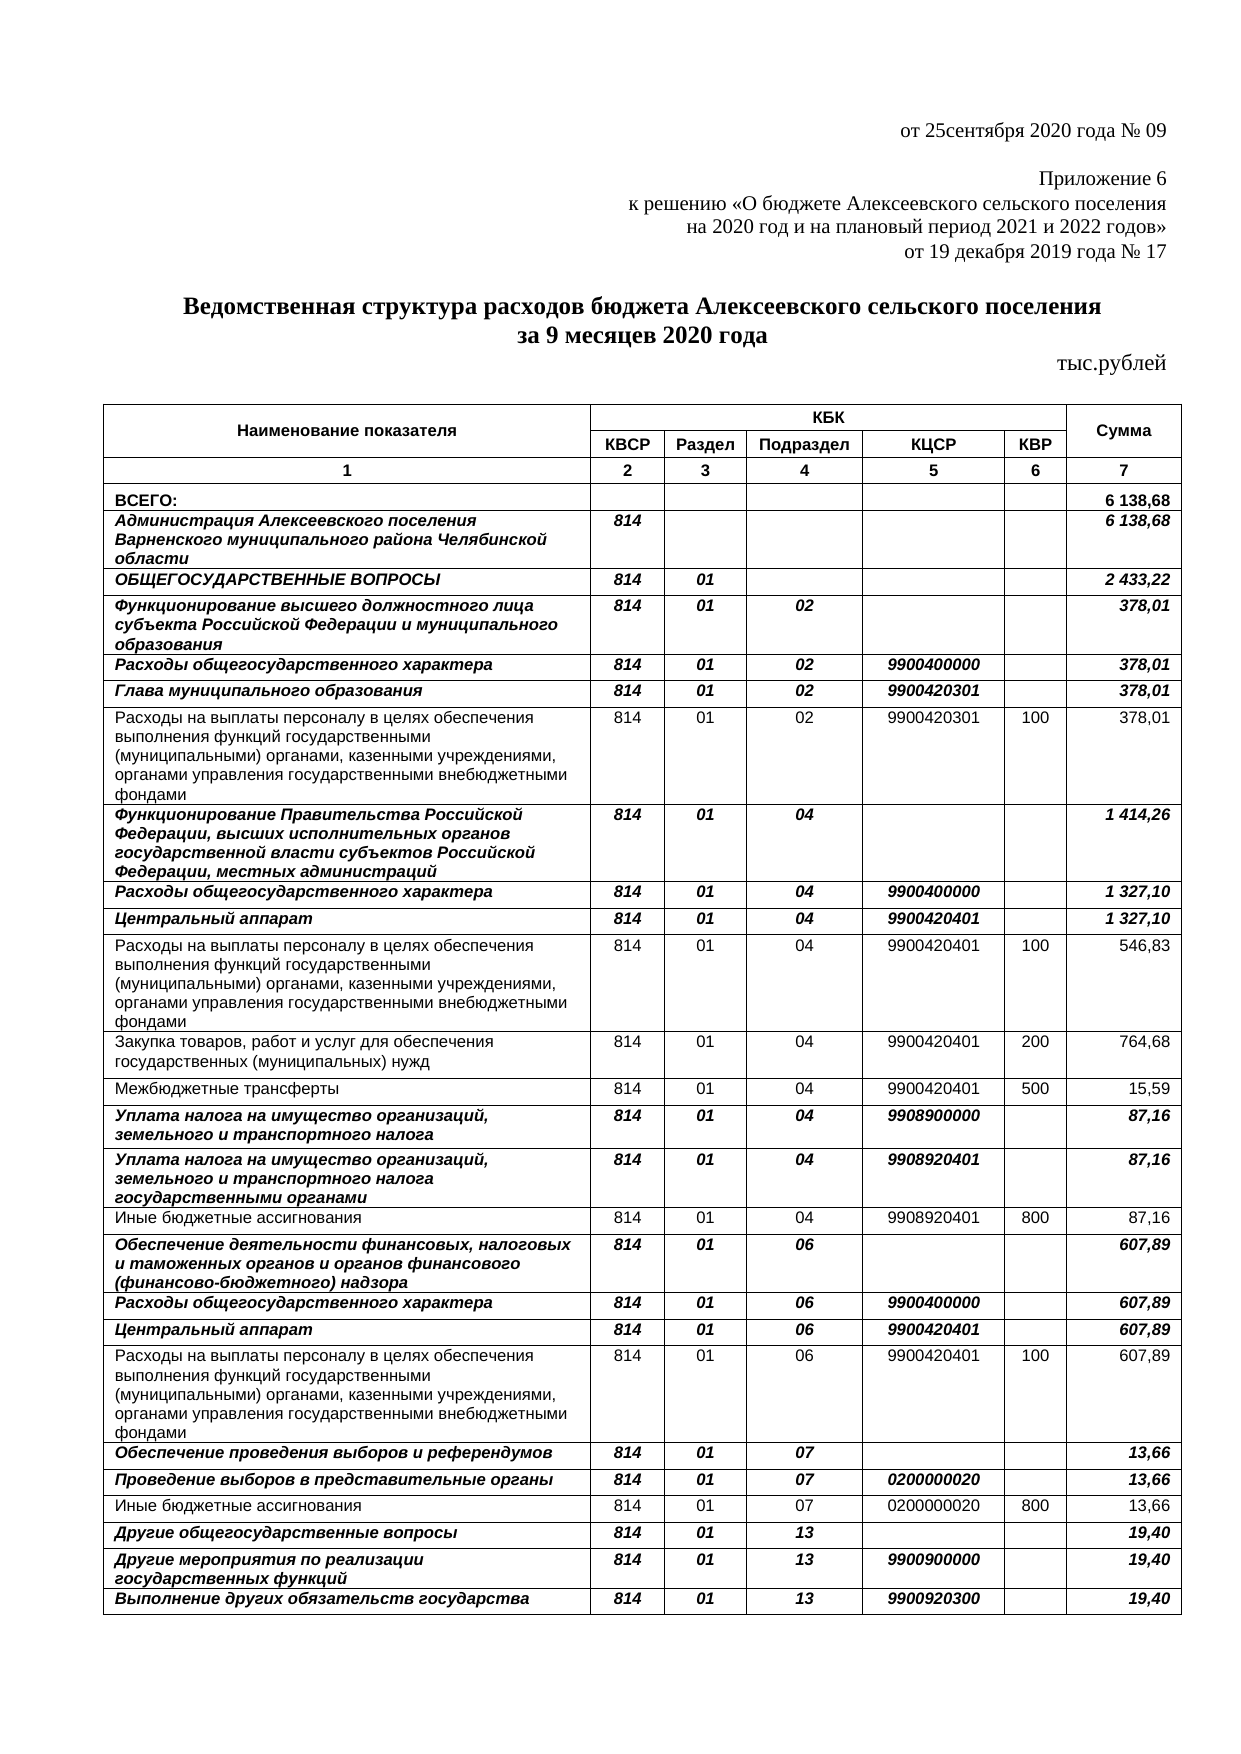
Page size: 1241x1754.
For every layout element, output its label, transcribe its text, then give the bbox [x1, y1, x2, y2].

table_cell 01 [665, 1346, 746, 1442]
table_cell ОБЩЕГОСУДАРСТВЕННЫЕ ВОПРОСЫ [104, 569, 590, 595]
table_cell 01 [665, 1320, 746, 1345]
table_cell 814 [591, 805, 664, 881]
table_cell 01 [665, 655, 746, 680]
table_cell 13 [747, 1523, 862, 1548]
table_cell 19,40 [1067, 1549, 1181, 1588]
table_cell 01 [665, 909, 746, 934]
table_cell 814 [591, 1523, 664, 1548]
table_cell 2 433,22 [1067, 569, 1181, 595]
table_cell 607,89 [1067, 1293, 1181, 1318]
table_cell [747, 484, 862, 510]
table_cell [591, 484, 664, 510]
table_cell Расходы общегосударственного характера [104, 655, 590, 680]
table_cell 814 [591, 882, 664, 908]
table_cell Центральный аппарат [104, 909, 590, 934]
table_cell Иные бюджетные ассигнования [104, 1496, 590, 1522]
table_cell [1005, 1149, 1066, 1207]
table_cell Уплата налога на имущество организаций, земельного и транспортного налога государственными органами [104, 1149, 590, 1207]
table_cell 87,16 [1067, 1149, 1181, 1207]
text Приложение 6 [118, 166, 1167, 190]
text к решению «О бюджете Алексеевского сельского поселения [118, 190, 1167, 214]
table_cell [1005, 596, 1066, 653]
table_cell 764,68 [1067, 1032, 1181, 1078]
table_cell 13 [747, 1549, 862, 1588]
table_cell [1005, 805, 1066, 881]
table_cell 04 [747, 1208, 862, 1233]
table_cell 01 [665, 596, 746, 653]
table_cell 9908920401 [863, 1208, 1004, 1233]
table_cell [1005, 909, 1066, 934]
table_cell 814 [591, 569, 664, 595]
table_cell Другие общегосударственные вопросы [104, 1523, 590, 1548]
table_cell 200 [1005, 1032, 1066, 1078]
table_cell 02 [747, 655, 862, 680]
table_cell 814 [591, 1149, 664, 1207]
table_cell 814 [591, 1346, 664, 1442]
table_cell [1005, 1589, 1066, 1614]
table_cell [863, 1523, 1004, 1548]
table_cell 607,89 [1067, 1346, 1181, 1442]
table_cell [1005, 1549, 1066, 1588]
table_cell 9900420401 [863, 1032, 1004, 1078]
table_cell 02 [747, 708, 862, 803]
table_cell 01 [665, 1208, 746, 1233]
table_cell 1 [104, 458, 590, 483]
table_cell 814 [591, 1106, 664, 1148]
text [118, 214, 1167, 238]
table_cell 15,59 [1067, 1079, 1181, 1104]
table_cell 100 [1005, 935, 1066, 1031]
table_cell 87,16 [1067, 1208, 1181, 1233]
table_cell 9900420401 [863, 1079, 1004, 1104]
table_cell [1005, 484, 1066, 510]
table_cell 06 [747, 1235, 862, 1292]
table_cell 814 [591, 596, 664, 653]
text за 9 месяцев 2020 года [118, 320, 1167, 349]
table_cell 6 138,68 [1067, 511, 1181, 568]
table_cell [863, 511, 1004, 568]
table_cell 607,89 [1067, 1235, 1181, 1292]
table_cell [863, 1235, 1004, 1292]
table_cell 814 [591, 909, 664, 934]
table_header Сумма [1067, 405, 1181, 457]
table_cell Глава муниципального образования [104, 681, 590, 707]
table_cell 01 [665, 1032, 746, 1078]
table_cell 814 [591, 1443, 664, 1468]
table_cell 100 [1005, 1346, 1066, 1442]
table_cell 814 [591, 1320, 664, 1345]
table_cell [1005, 681, 1066, 707]
table_cell 01 [665, 1293, 746, 1318]
table_header Наименование показателя [104, 405, 590, 457]
table_cell [747, 569, 862, 595]
table_cell 6 [1005, 458, 1066, 483]
table_cell 01 [665, 882, 746, 908]
table_cell 01 [665, 935, 746, 1031]
table_cell 04 [747, 1032, 862, 1078]
table_cell [1005, 655, 1066, 680]
table_cell 5 [863, 458, 1004, 483]
table_cell 814 [591, 708, 664, 803]
text тыс.рублей [118, 349, 1167, 375]
table_cell 1 327,10 [1067, 882, 1181, 908]
text от 19 декабря 2019 года № 17 [118, 238, 1167, 263]
table_cell 06 [747, 1320, 862, 1345]
table_cell 814 [591, 1470, 664, 1495]
table_cell 13,66 [1067, 1470, 1181, 1495]
table_cell Иные бюджетные ассигнования [104, 1208, 590, 1233]
table_cell Обеспечение проведения выборов и референдумов [104, 1443, 590, 1468]
table_cell 814 [591, 1589, 664, 1614]
table_cell 9900420401 [863, 1320, 1004, 1345]
table_cell 378,01 [1067, 596, 1181, 653]
table_cell [665, 511, 746, 568]
table_cell 378,01 [1067, 708, 1181, 803]
table_cell 04 [747, 805, 862, 881]
table_cell Центральный аппарат [104, 1320, 590, 1345]
table_cell 500 [1005, 1079, 1066, 1104]
table_cell 800 [1005, 1208, 1066, 1233]
table_cell 3 [665, 458, 746, 483]
table_cell [1005, 1470, 1066, 1495]
table_cell 9900900000 [863, 1549, 1004, 1588]
table_cell 07 [747, 1470, 862, 1495]
table_cell 814 [591, 1549, 664, 1588]
table_cell 01 [665, 1079, 746, 1104]
text Ведомственная структура расходов бюджета Алексеевского сельского поселения [118, 291, 1167, 320]
table_cell 01 [665, 1589, 746, 1614]
table_cell [1005, 882, 1066, 908]
table_cell 04 [747, 935, 862, 1031]
table_cell [863, 569, 1004, 595]
table_cell 04 [747, 1079, 862, 1104]
table_cell 04 [747, 1106, 862, 1148]
table_cell 9900420401 [863, 909, 1004, 934]
table_cell [863, 805, 1004, 881]
table_cell [863, 1443, 1004, 1468]
table_cell 9908900000 [863, 1106, 1004, 1148]
table_cell 814 [591, 1079, 664, 1104]
table_cell Функционирование Правительства Российской Федерации, высших исполнительных органов государственной власти субъектов Российской Федерации, местных администраций [104, 805, 590, 881]
table_cell 814 [591, 1235, 664, 1292]
table_cell Расходы общегосударственного характера [104, 1293, 590, 1318]
table_cell 01 [665, 1149, 746, 1207]
table_cell КЦСР [863, 431, 1004, 457]
table_cell 06 [747, 1346, 862, 1442]
table_cell 0200000020 [863, 1496, 1004, 1522]
table_cell 01 [665, 1235, 746, 1292]
table_cell 9900420401 [863, 1346, 1004, 1442]
table_cell 6 138,68 [1067, 484, 1181, 510]
table_cell Подраздел [747, 431, 862, 457]
table_cell [1005, 1320, 1066, 1345]
table_cell 01 [665, 681, 746, 707]
table_cell 814 [591, 1032, 664, 1078]
table_cell 13,66 [1067, 1443, 1181, 1468]
table_cell [1005, 1523, 1066, 1548]
table_cell Проведение выборов в представительные органы [104, 1470, 590, 1495]
table_cell 87,16 [1067, 1106, 1181, 1148]
table_cell Закупка товаров, работ и услуг для обеспечения государственных (муниципальных) нужд [104, 1032, 590, 1078]
table_cell 02 [747, 596, 862, 653]
table_cell Другие мероприятия по реализации государственных функций [104, 1549, 590, 1588]
table_cell [1005, 1106, 1066, 1148]
table_cell 814 [591, 1208, 664, 1233]
table_cell 01 [665, 1523, 746, 1548]
table_cell [1005, 1293, 1066, 1318]
table_cell 01 [665, 708, 746, 803]
table_cell 1 327,10 [1067, 909, 1181, 934]
table_cell Администрация Алексеевского поселения Варненского муниципального района Челябинской области [104, 511, 590, 568]
table_cell 07 [747, 1443, 862, 1468]
table_cell 800 [1005, 1496, 1066, 1522]
table_cell 378,01 [1067, 681, 1181, 707]
table_cell [665, 484, 746, 510]
table_cell 0200000020 [863, 1470, 1004, 1495]
table_cell 9900420301 [863, 681, 1004, 707]
table_cell 814 [591, 511, 664, 568]
table_cell 01 [665, 1549, 746, 1588]
table_cell 01 [665, 805, 746, 881]
table_cell 9900400000 [863, 1293, 1004, 1318]
table_cell 04 [747, 909, 862, 934]
table_cell 7 [1067, 458, 1181, 483]
table_cell 01 [665, 1470, 746, 1495]
table_cell Раздел [665, 431, 746, 457]
text от 25сентября 2020 года № 09 [118, 118, 1167, 142]
table_cell [863, 484, 1004, 510]
table_cell 9900400000 [863, 655, 1004, 680]
table_cell 9900420401 [863, 935, 1004, 1031]
table_cell 1 414,26 [1067, 805, 1181, 881]
table_cell Обеспечение деятельности финансовых, налоговых и таможенных органов и органов финансового (финансово-бюджетного) надзора [104, 1235, 590, 1292]
table_cell КВСР [591, 431, 664, 457]
table_cell Уплата налога на имущество организаций, земельного и транспортного налога [104, 1106, 590, 1148]
table_cell КВР [1005, 431, 1066, 457]
table_cell 814 [591, 655, 664, 680]
table_cell 814 [591, 1496, 664, 1522]
table_cell 04 [747, 1149, 862, 1207]
table_cell [1005, 569, 1066, 595]
table_cell 378,01 [1067, 655, 1181, 680]
table_cell 04 [747, 882, 862, 908]
table_cell 02 [747, 681, 862, 707]
table_cell ВСЕГО: [104, 484, 590, 510]
table_cell 01 [665, 1496, 746, 1522]
table_cell 9908920401 [863, 1149, 1004, 1207]
table_cell Функционирование высшего должностного лица субъекта Российской Федерации и муниципального образования [104, 596, 590, 653]
table_header КБК [591, 405, 1066, 430]
table_cell 06 [747, 1293, 862, 1318]
table_cell 01 [665, 1443, 746, 1468]
table_cell 07 [747, 1496, 862, 1522]
table_cell 814 [591, 681, 664, 707]
table_cell 13 [747, 1589, 862, 1614]
table_cell [863, 596, 1004, 653]
table_cell 19,40 [1067, 1589, 1181, 1614]
table_cell 2 [591, 458, 664, 483]
table_cell 546,83 [1067, 935, 1181, 1031]
table_cell 19,40 [1067, 1523, 1181, 1548]
table_cell 814 [591, 935, 664, 1031]
table_cell 9900400000 [863, 882, 1004, 908]
table_cell 13,66 [1067, 1496, 1181, 1522]
table_cell 9900420301 [863, 708, 1004, 803]
table_cell 607,89 [1067, 1320, 1181, 1345]
table_cell Расходы общегосударственного характера [104, 882, 590, 908]
table_cell 01 [665, 1106, 746, 1148]
table_cell Межбюджетные трансферты [104, 1079, 590, 1104]
table_cell Выполнение других обязательств государства [104, 1589, 590, 1614]
table_cell [1005, 1235, 1066, 1292]
table_cell 814 [591, 1293, 664, 1318]
table_cell [747, 511, 862, 568]
table_cell 100 [1005, 708, 1066, 803]
table_cell 4 [747, 458, 862, 483]
table_cell [1005, 511, 1066, 568]
table_cell 01 [665, 569, 746, 595]
table_cell [1005, 1443, 1066, 1468]
table_cell 9900920300 [863, 1589, 1004, 1614]
